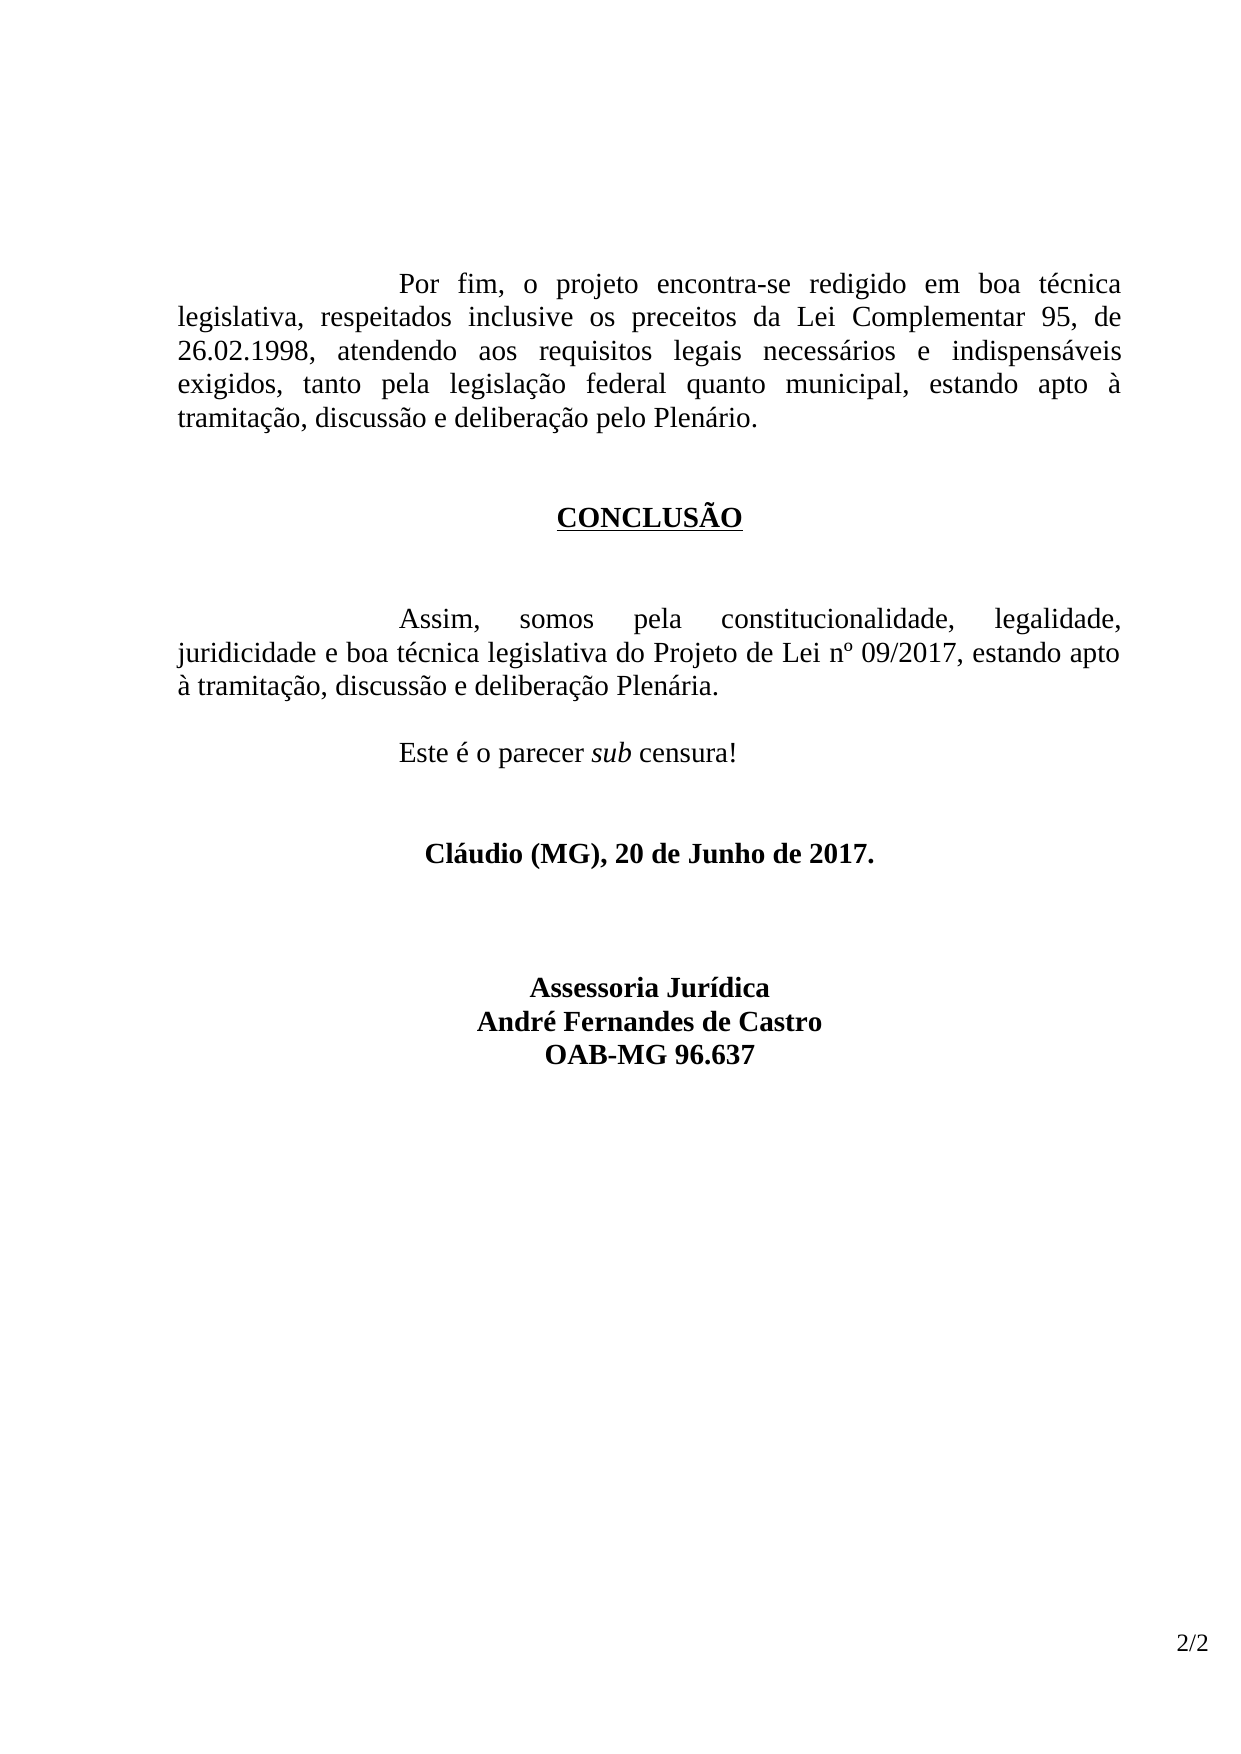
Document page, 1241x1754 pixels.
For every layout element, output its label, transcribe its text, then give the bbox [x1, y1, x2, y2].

text Assim, somos pela constitucionalidade, legalidade, juridicidade e boa técnica legislativa do Projeto de Lei nº 09/2017, estando apto à tramitação, discussão e deliberação Plenária. [177, 601, 1122, 702]
text Assessoria Jurídica [177, 970, 1122, 1004]
text André Fernandes de Castro [177, 1004, 1122, 1037]
text Por fim, o projeto encontra-se redigido em boa técnica legislativa, respeitados inclusive os preceitos da Lei Complementar 95, de 26.02.1998, atendendo aos requisitos legais necessários e indispensáveis exigidos, tanto pela legislação federal quanto municipal, estando apto à tramitação, discussão e deliberação pelo Plenário. [177, 266, 1122, 433]
text OAB-MG 96.637 [177, 1037, 1122, 1071]
text CONCLUSÃO [177, 501, 1122, 534]
text Este é o parecer sub censura! [177, 735, 1122, 769]
text Cláudio (MG), 20 de Junho de 2017. [177, 836, 1122, 869]
